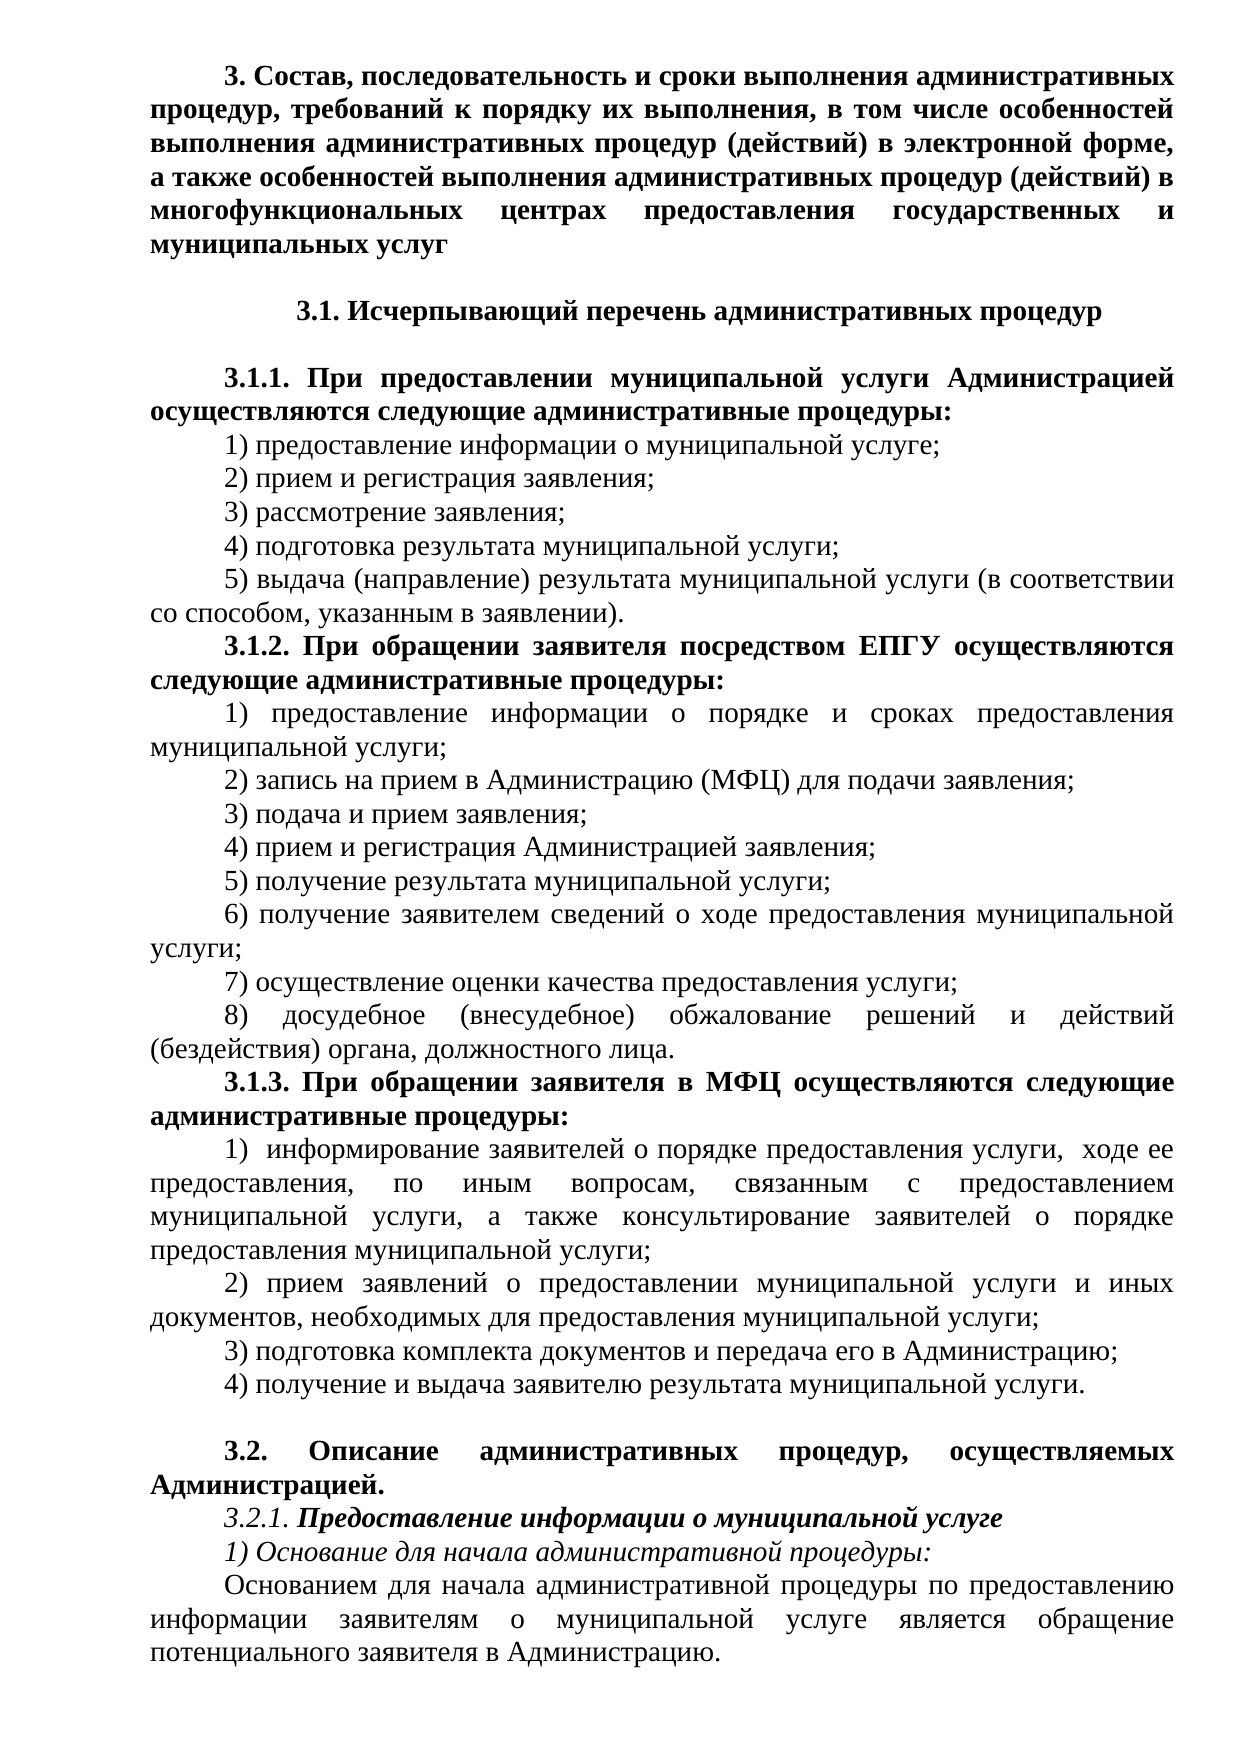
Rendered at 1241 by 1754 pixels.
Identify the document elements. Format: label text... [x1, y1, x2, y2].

text 6) получение заявителем сведений о ходе предоставления муниципальной услуги; [150, 897, 1175, 964]
text Основанием для начала административной процедуры по предоставлению информации заявителям о муниципальной услуге является обращение потенциального заявителя в Администрацию. [150, 1567, 1175, 1668]
text 3.2. Описание административных процедур, осуществляемых Администрацией. [150, 1433, 1175, 1500]
text 2) запись на прием в Администрацию (МФЦ) для подачи заявления; [150, 762, 1175, 796]
text 2) прием заявлений о предоставлении муниципальной услуги и иных документов, необходимых для предоставления муниципальной услуги; [150, 1266, 1175, 1333]
text 4) получение и выдача заявителю результата муниципальной услуги. [150, 1366, 1175, 1400]
text 3) рассмотрение заявления; [150, 494, 1175, 528]
text 1) Основание для начала административной процедуры: [150, 1534, 1175, 1567]
text 4) подготовка результата муниципальной услуги; [150, 528, 1175, 561]
text 3.1.1. При предоставлении муниципальной услуги Администрацией осуществляются следующие административные процедуры: [150, 360, 1175, 427]
text 3) подготовка комплекта документов и передача его в Администрацию; [150, 1333, 1175, 1366]
text 3. Состав, последовательность и сроки выполнения административных процедур, требований к порядку их выполнения, в том числе особенностей выполнения административных процедур (действий) в электронной форме, а также особенностей выполнения административных процедур (действий) в многофункциональных центрах предоставления государственных и муниципальных услуг [150, 58, 1175, 259]
text 3.1.2. При обращении заявителя посредством ЕПГУ осуществляются следующие административные процедуры: [150, 628, 1175, 695]
text 3) подача и прием заявления; [150, 796, 1175, 829]
text 7) осуществление оценки качества предоставления услуги; [150, 964, 1175, 997]
text 3.1. Исчерпывающий перечень административных процедур [150, 293, 1175, 326]
text 5) получение результата муниципальной услуги; [150, 863, 1175, 897]
text 5) выдача (направление) результата муниципальной услуги (в соответствии со способом, указанным в заявлении). [150, 561, 1175, 628]
text 3.2.1. Предоставление информации о муниципальной услуге [150, 1500, 1175, 1534]
text 1) предоставление информации о порядке и сроках предоставления муниципальной услуги; [150, 695, 1175, 762]
text 1) предоставление информации о муниципальной услуге; [150, 427, 1175, 461]
text 1) информирование заявителей о порядке предоставления услуги, ходе ее предоставления, по иным вопросам, связанным с предоставлением муниципальной услуги, а также консультирование заявителей о порядке предоставления муниципальной услуги; [150, 1131, 1175, 1266]
text 4) прием и регистрация Администрацией заявления; [150, 829, 1175, 863]
text 2) прием и регистрация заявления; [150, 461, 1175, 494]
text 3.1.3. При обращении заявителя в МФЦ осуществляются следующие административные процедуры: [150, 1064, 1175, 1131]
text 8) досудебное (внесудебное) обжалование решений и действий (бездействия) органа, должностного лица. [150, 997, 1175, 1064]
